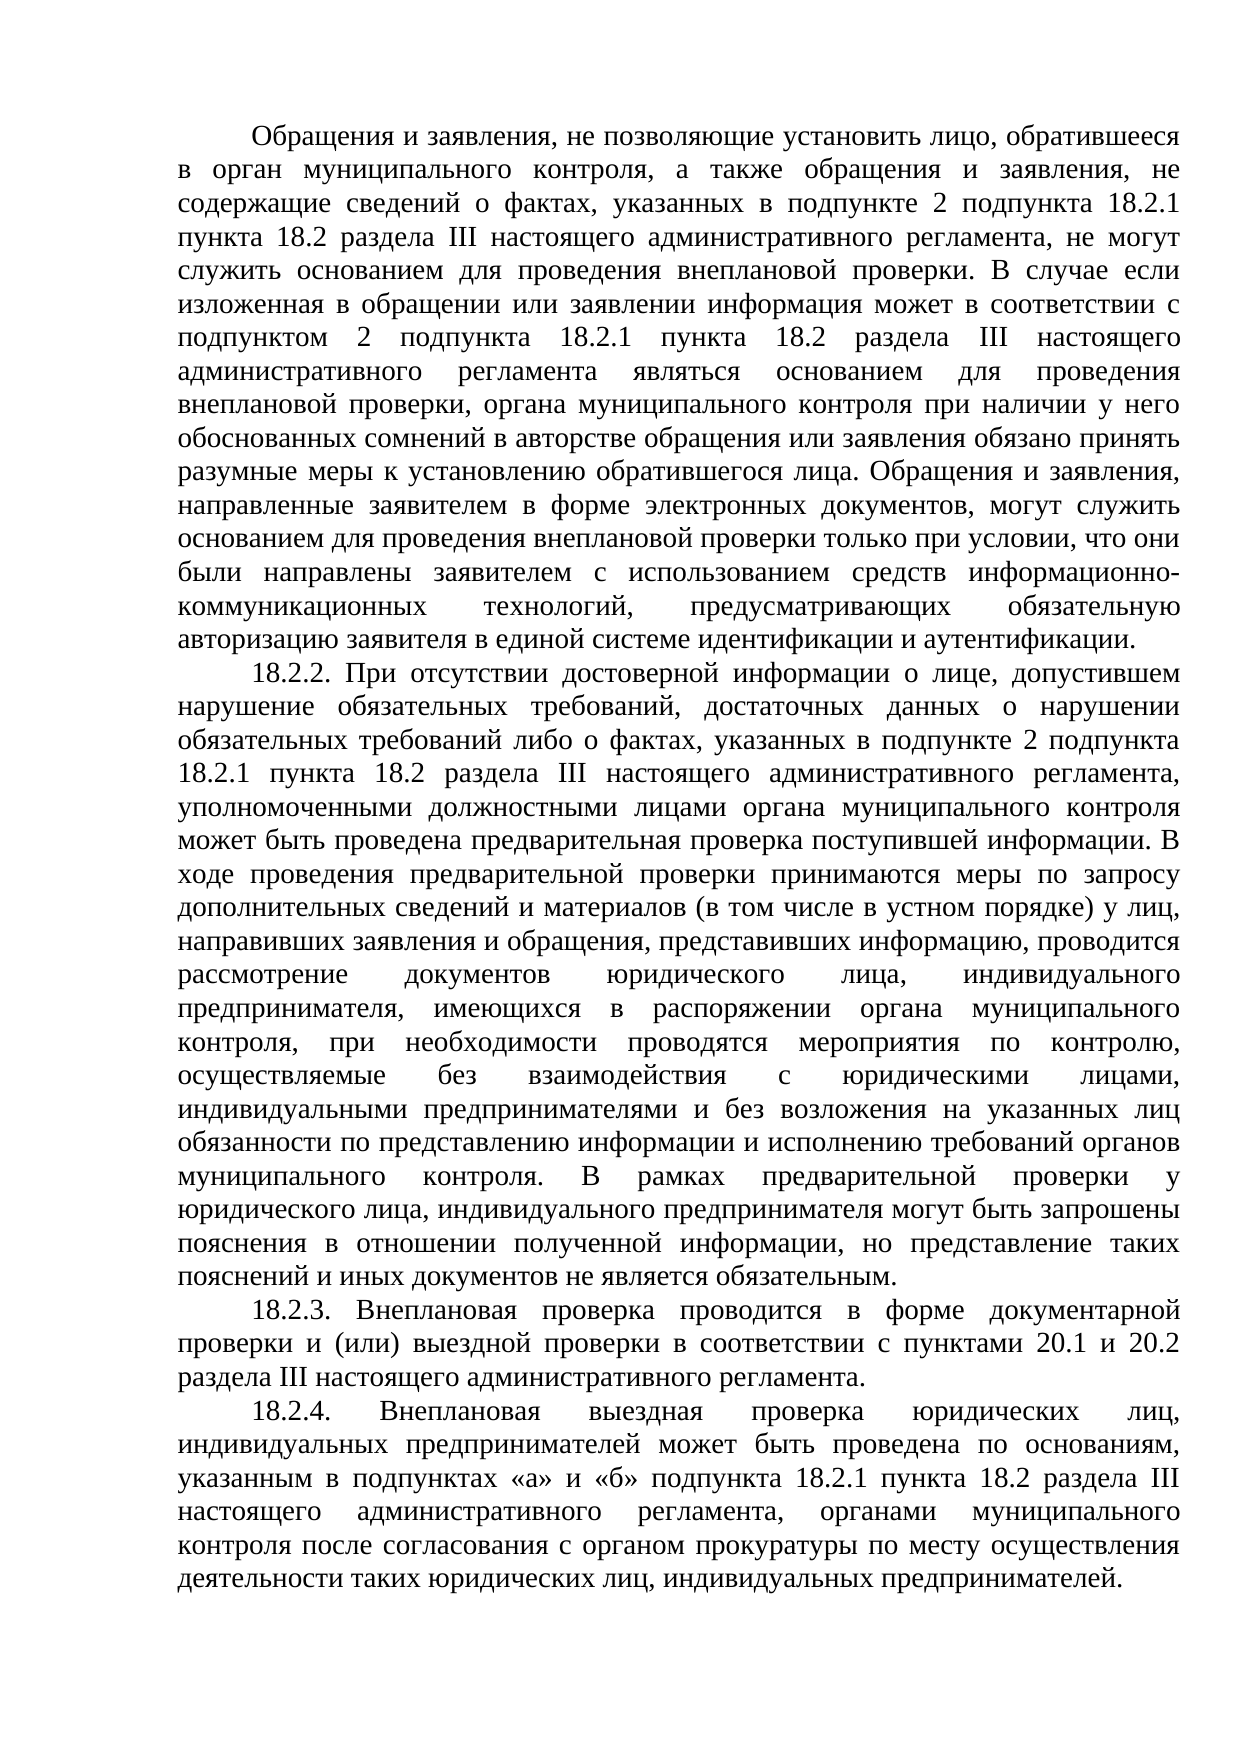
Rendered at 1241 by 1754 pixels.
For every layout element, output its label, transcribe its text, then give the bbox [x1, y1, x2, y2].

text Обращения и заявления, не позволяющие установить лицо, обратившееся в орган муниципального контроля, а также обращения и заявления, не содержащие сведений о фактах, указанных в подпункте 2 подпункта 18.2.1 пункта 18.2 раздела III настоящего административного регламента, не могут служить основанием для проведения внеплановой проверки. В случае если изложенная в обращении или заявлении информация может в соответствии с подпунктом 2 подпункта 18.2.1 пункта 18.2 раздела III настоящего административного регламента являться основанием для проведения внеплановой проверки, органа муниципального контроля при наличии у него обоснованных сомнений в авторстве обращения или заявления обязано принять разумные меры к установлению обратившегося лица. Обращения и заявления, направленные заявителем в форме электронных документов, могут служить основанием для проведения внеплановой проверки только при условии, что они были направлены заявителем с использованием средств информационно-коммуникационных технологий, предусматривающих обязательную авторизацию заявителя в единой системе идентификации и аутентификации. [177, 118, 1181, 655]
text 18.2.2. При отсутствии достоверной информации о лице, допустившем нарушение обязательных требований, достаточных данных о нарушении обязательных требований либо о фактах, указанных в подпункте 2 подпункта 18.2.1 пункта 18.2 раздела III настоящего административного регламента, уполномоченными должностными лицами органа муниципального контроля может быть проведена предварительная проверка поступившей информации. В ходе проведения предварительной проверки принимаются меры по запросу дополнительных сведений и материалов (в том числе в устном порядке) у лиц, направивших заявления и обращения, представивших информацию, проводится рассмотрение документов юридического лица, индивидуального предпринимателя, имеющихся в распоряжении органа муниципального контроля, при необходимости проводятся мероприятия по контролю, осуществляемые без взаимодействия с юридическими лицами, индивидуальными предпринимателями и без возложения на указанных лиц обязанности по представлению информации и исполнению требований органов муниципального контроля. В рамках предварительной проверки у юридического лица, индивидуального предпринимателя могут быть запрошены пояснения в отношении полученной информации, но представление таких пояснений и иных документов не является обязательным. [177, 655, 1181, 1292]
text 18.2.3. Внеплановая проверка проводится в форме документарной проверки и (или) выездной проверки в соответствии с пунктами 20.1 и 20.2 раздела III настоящего административного регламента. [177, 1292, 1181, 1393]
text 18.2.4. Внеплановая выездная проверка юридических лиц, индивидуальных предпринимателей может быть проведена по основаниям, указанным в подпунктах «а» и «б» подпункта 18.2.1 пункта 18.2 раздела III настоящего административного регламента, органами муниципального контроля после согласования с органом прокуратуры по месту осуществления деятельности таких юридических лиц, индивидуальных предпринимателей. [177, 1393, 1181, 1594]
